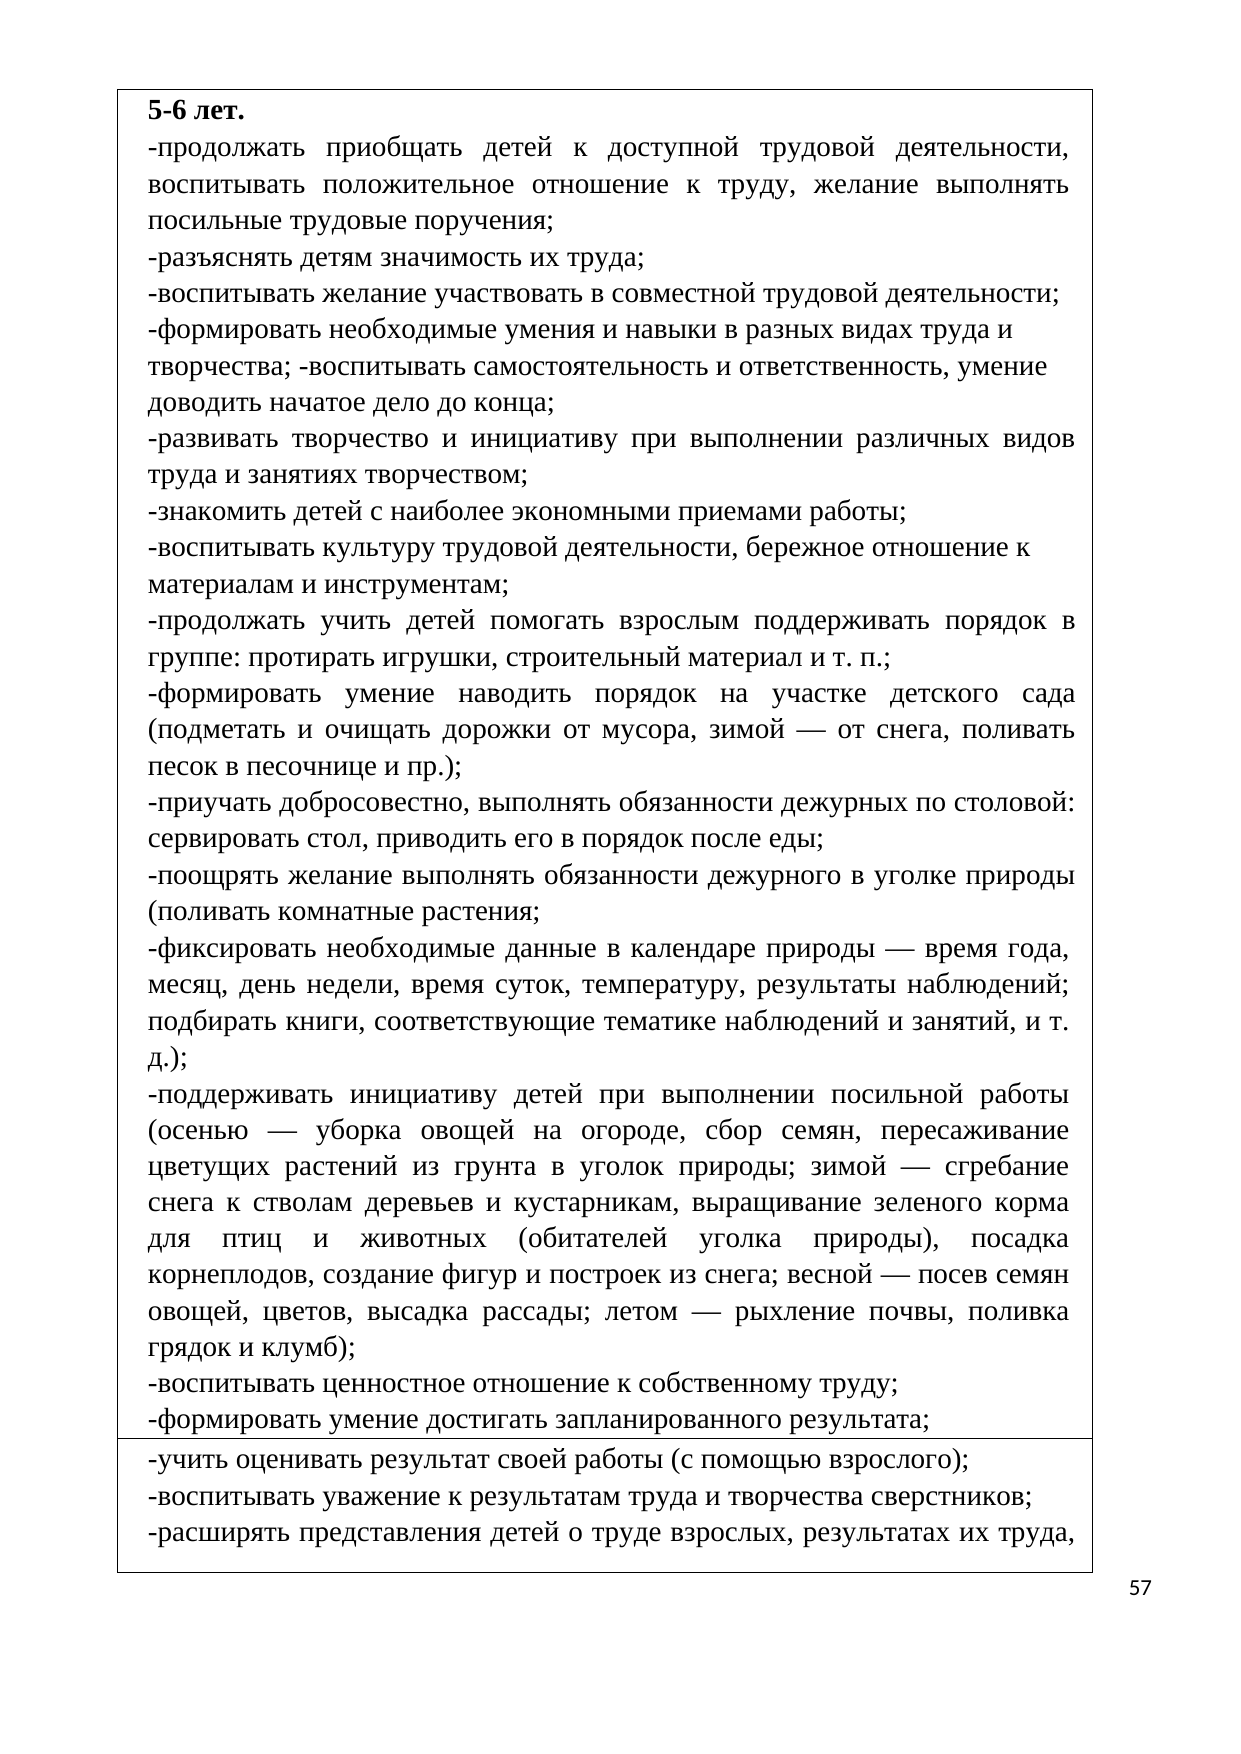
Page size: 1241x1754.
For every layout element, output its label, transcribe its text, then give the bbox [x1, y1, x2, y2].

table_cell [118, 1439, 1092, 1572]
table_cell 5-6 лет. -продолжать приобщать детей к доступной трудовой деятельности, воспитывать положительное отношение к труду, желание выполнять посильные трудовые поручения; -разъяснять детям значимость их труда; -воспитывать желание участвовать в совместной трудовой деятельности; -формировать необходимые умения и навыки в разных видах труда и творчества; -воспитывать самостоятельность и ответственность, умение доводить начатое дело до конца; -развивать творчество и инициативу при выполнении различных видов труда и занятиях творчеством; -знакомить детей с наиболее экономными приемами работы; -воспитывать культуру трудовой деятельности, бережное отношение к материалам и инструментам; -продолжать учить детей помогать взрослым поддерживать порядок в группе: протирать игрушки, строительный материал и т. п.; -формировать умение наводить порядок на участке детского сада (подметать и очищать дорожки от мусора, зимой — от снега, поливать песок в песочнице и пр.); -приучать добросовестно, выполнять обязанности дежурных по столовой: сервировать стол, приводить его в порядок после еды; -поощрять желание выполнять обязанности дежурного в уголке природы (поливать комнатные растения; -фиксировать необходимые данные в календаре природы — время года, месяц, день недели, время суток, температуру, результаты наблюдений; подбирать книги, соответствующие тематике наблюдений и занятий, и т. д.); -поддерживать инициативу детей при выполнении посильной работы (осенью — уборка овощей на огороде, сбор семян, пересаживание цветущих растений из грунта в уголок природы; зимой — сгребание снега к стволам деревьев и кустарникам, выращивание зеленого корма для птиц и животных (обитателей уголка природы), посадка корнеплодов, создание фигур и построек из снега; весной — посев семян овощей, цветов, высадка рассады; летом — рыхление почвы, поливка грядок и клумб); -воспитывать ценностное отношение к собственному труду; -формировать умение достигать запланированного результата; [118, 90, 1092, 1438]
